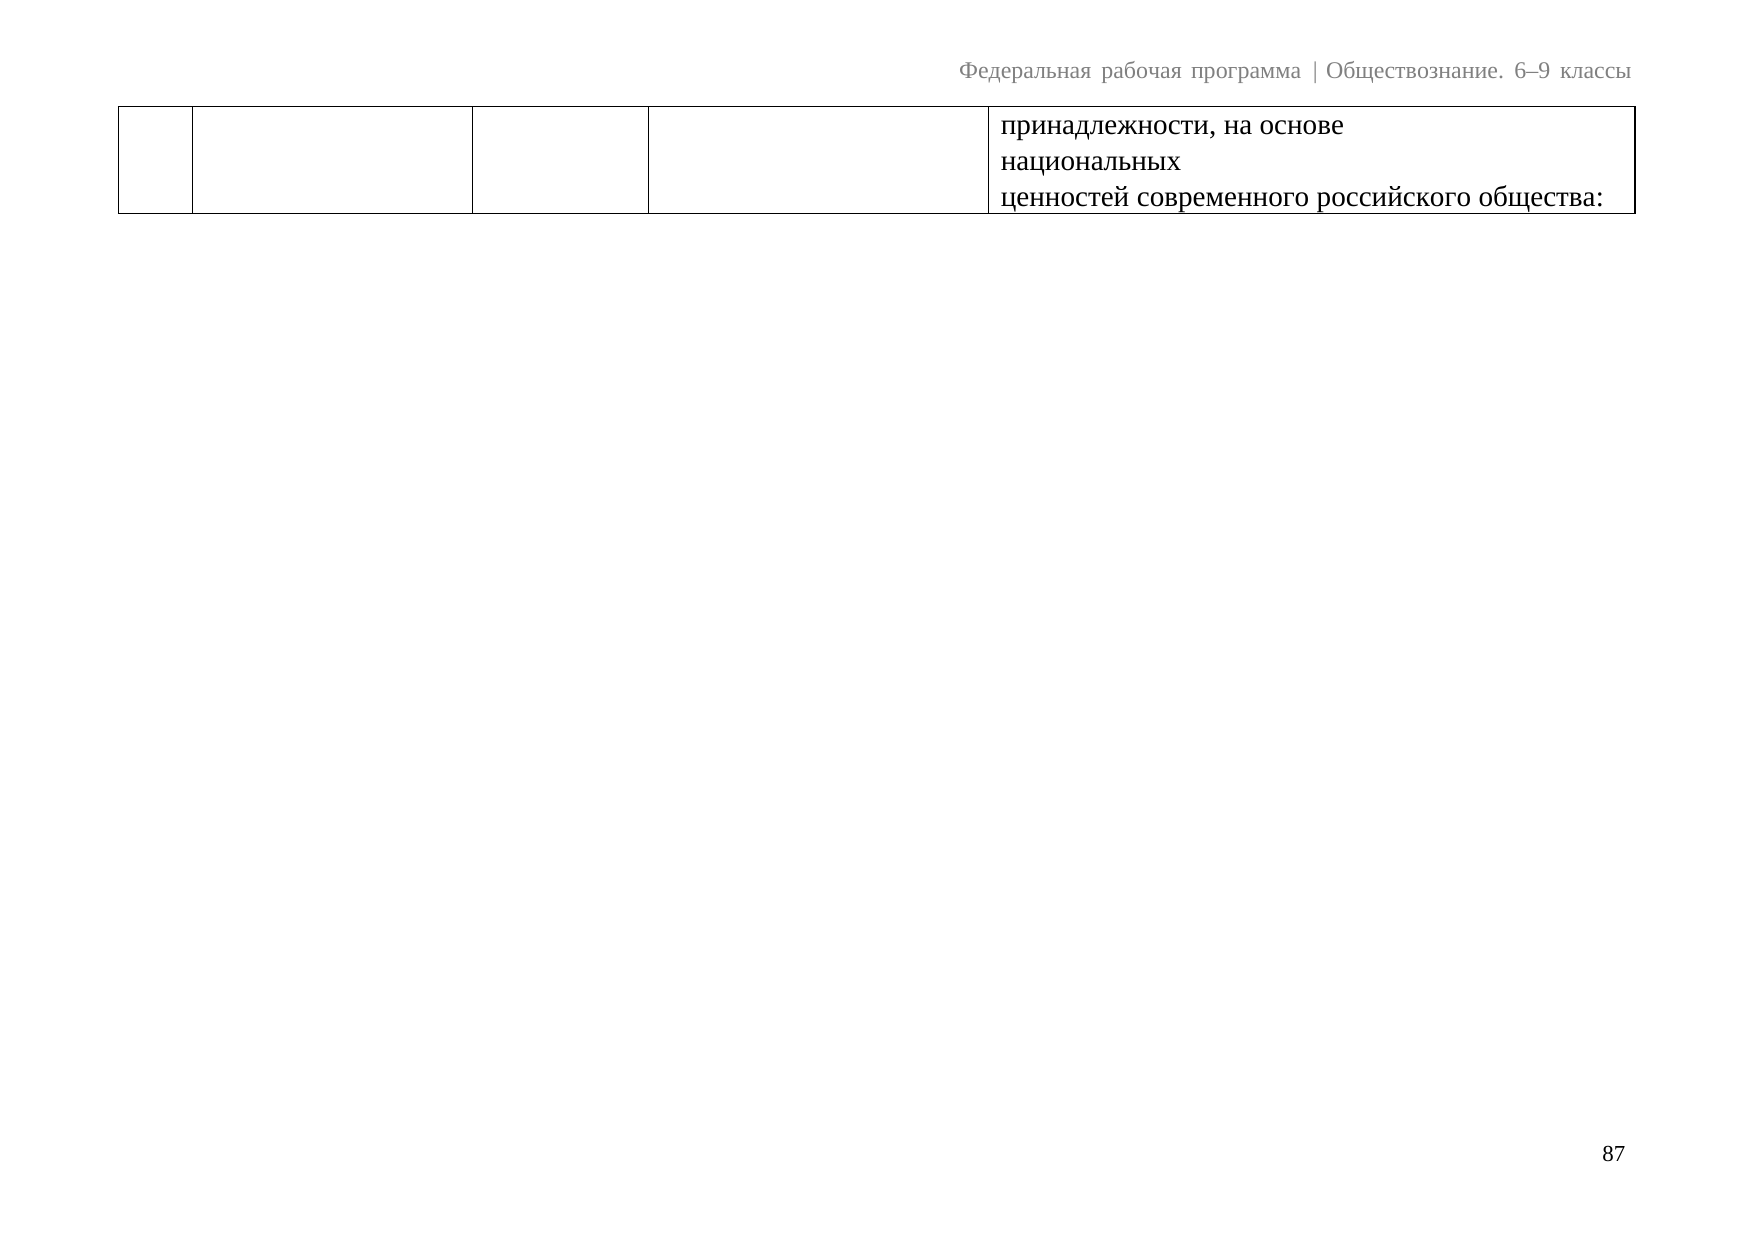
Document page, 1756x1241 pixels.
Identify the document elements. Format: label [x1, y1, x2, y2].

table_header [989, 107, 1634, 213]
table_header [193, 107, 472, 213]
table_header [649, 107, 988, 213]
table_header [119, 107, 192, 213]
table_header [473, 107, 648, 213]
